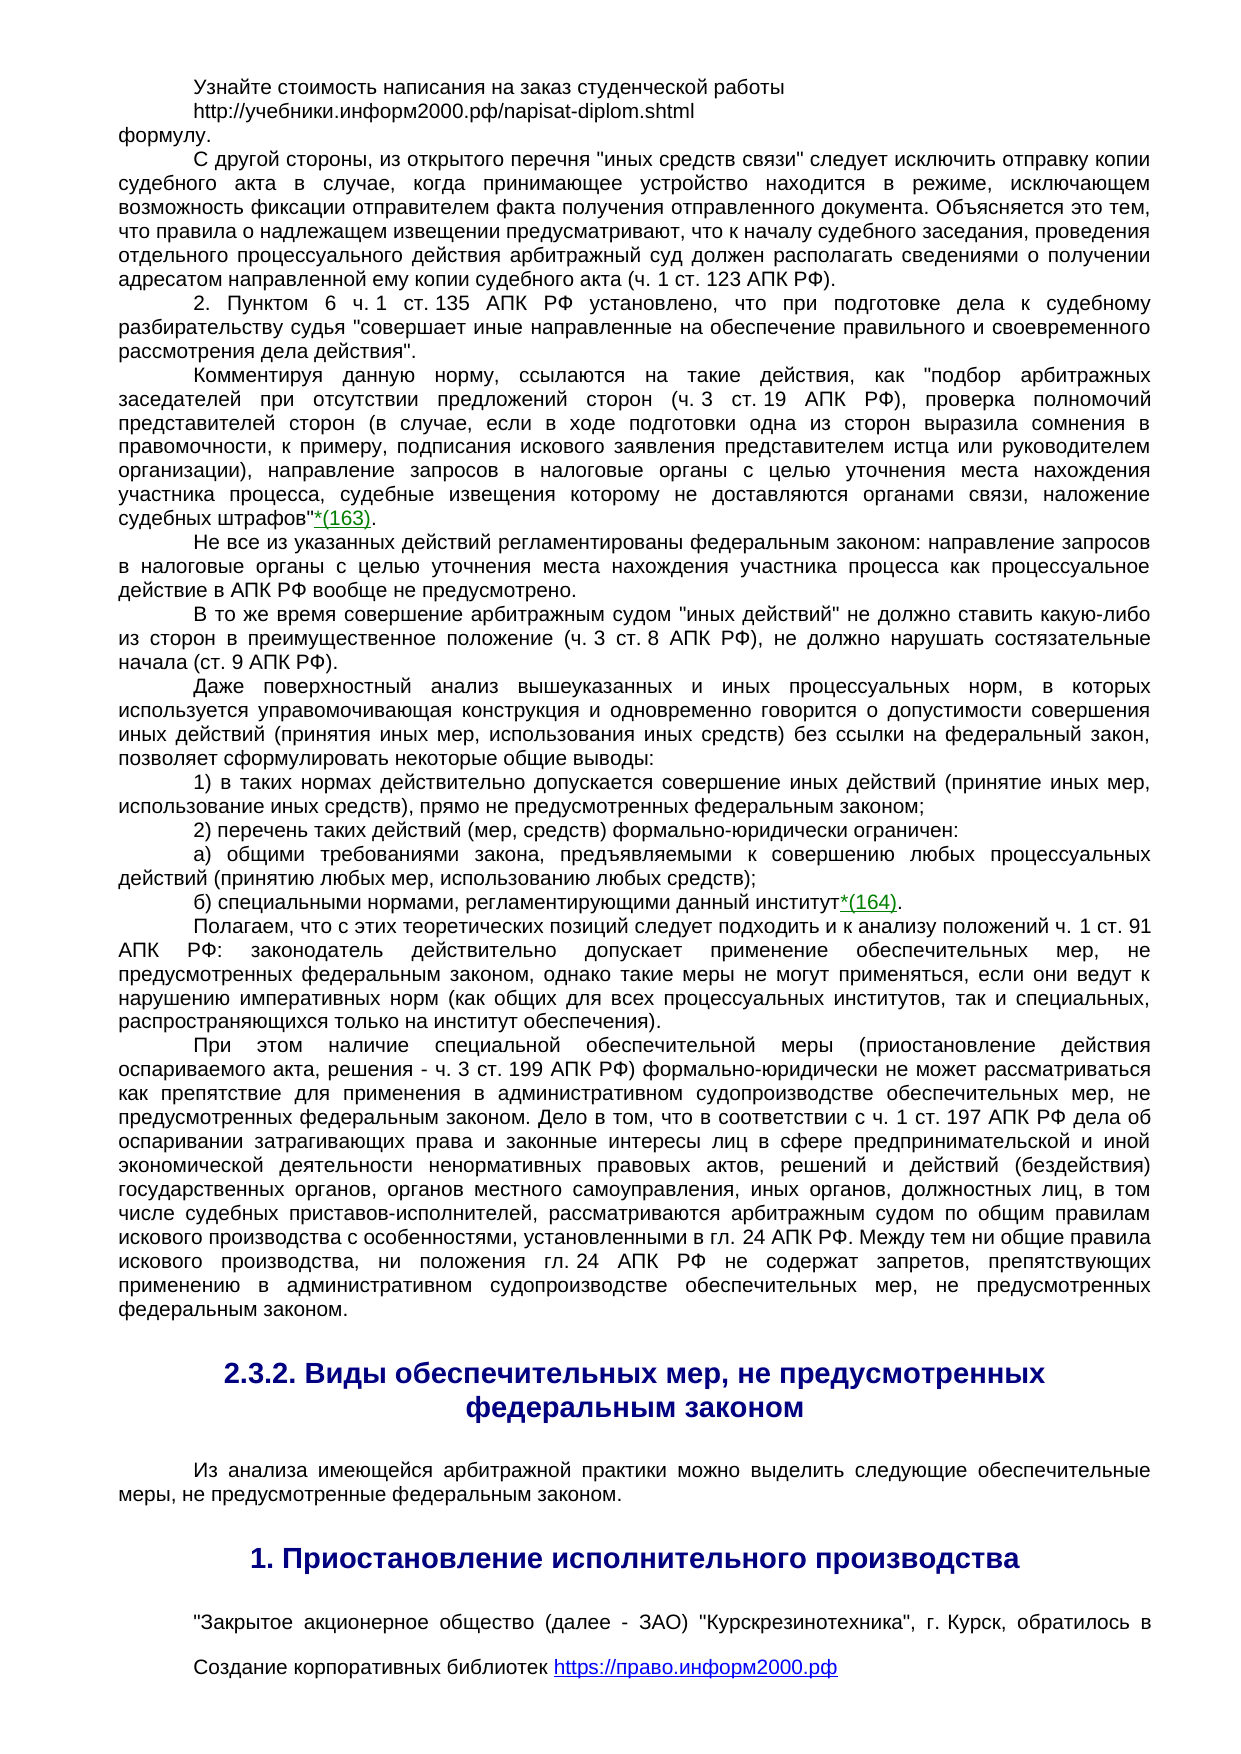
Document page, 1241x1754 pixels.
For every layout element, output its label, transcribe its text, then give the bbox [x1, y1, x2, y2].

text б) специальными нормами, регламентирующими данный институт*(164). [118, 889, 1152, 913]
subtitle 1. Приостановление исполнительного производства [118, 1541, 1152, 1575]
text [118, 1610, 1152, 1634]
text а) общими требованиями закона, предъявляемыми к совершению любых процессуальных действий (принятию любых мер, использованию любых средств); [118, 842, 1152, 889]
text 2) перечень таких действий (мер, средств) формально-юридически ограничен: [118, 818, 1152, 842]
text Даже поверхностный анализ вышеуказанных и иных процессуальных норм, в которых используется управомочивающая конструкция и одновременно говорится о допустимости совершения иных действий (принятия иных мер, использования иных средств) без ссылки на федеральный закон, позволяет сформулировать некоторые общие выводы: [118, 674, 1152, 770]
text Полагаем, что с этих теоретических позиций следует подходить и к анализу положений ч. 1 ст. 91 АПК РФ: законодатель действительно допускает применение обеспечительных мер, не предусмотренных федеральным законом, однако такие меры не могут применяться, если они ведут к нарушению императивных норм (как общих для всех процессуальных институтов, так и специальных, распространяющихся только на институт обеспечения). [118, 913, 1152, 1033]
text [118, 123, 1152, 147]
text Из анализа имеющейся арбитражной практики можно выделить следующие обеспечительные меры, не предусмотренные федеральным законом. [118, 1458, 1152, 1506]
text 2. Пунктом 6 ч. 1 ст. 135 АПК РФ установлено, что при подготовке дела к судебному разбирательству судья "совершает иные направленные на обеспечение правильного и своевременного рассмотрения дела действия". [118, 291, 1152, 362]
text Комментируя данную норму, ссылаются на такие действия, как "подбор арбитражных заседателей при отсутствии предложений сторон (ч. 3 ст. 19 АПК РФ), проверка полномочий представителей сторон (в случае, если в ходе подготовки одна из сторон выразила сомнения в правомочности, к примеру, подписания искового заявления представителем истца или руководителем организации), направление запросов в налоговые органы с целью уточнения места нахождения участника процесса, судебные извещения которому не доставляются органами связи, наложение судебных штрафов"*(163). [118, 362, 1152, 530]
text 1) в таких нормах действительно допускается совершение иных действий (принятие иных мер, использование иных средств), прямо не предусмотренных федеральным законом; [118, 770, 1152, 818]
text В то же время совершение арбитражным судом "иных действий" не должно ставить какую-либо из сторон в преимущественное положение (ч. 3 ст. 8 АПК РФ), не должно нарушать состязательные начала (ст. 9 АПК РФ). [118, 602, 1152, 674]
subtitle 2.3.2. Виды обеспечительных мер, не предусмотренных федеральным законом [118, 1356, 1152, 1423]
text С другой стороны, из открытого перечня "иных средств связи" следует исключить отправку копии судебного акта в случае, когда принимающее устройство находится в режиме, исключающем возможность фиксации отправителем факта получения отправленного документа. Объясняется это тем, что правила о надлежащем извещении предусматривают, что к началу судебного заседания, проведения отдельного процессуального действия арбитражный суд должен располагать сведениями о получении адресатом направленной ему копии судебного акта (ч. 1 ст. 123 АПК РФ). [118, 147, 1152, 291]
text При этом наличие специальной обеспечительной меры (приостановление действия оспариваемого акта, решения - ч. 3 ст. 199 АПК РФ) формально-юридически не может рассматриваться как препятствие для применения в административном судопроизводстве обеспечительных мер, не предусмотренных федеральным законом. Дело в том, что в соответствии с ч. 1 ст. 197 АПК РФ дела об оспаривании затрагивающих права и законные интересы лиц в сфере предпринимательской и иной экономической деятельности ненормативных правовых актов, решений и действий (бездействия) государственных органов, органов местного самоуправления, иных органов, должностных лиц, в том числе судебных приставов-исполнителей, рассматриваются арбитражным судом по общим правилам искового производства с особенностями, установленными в гл. 24 АПК РФ. Между тем ни общие правила искового производства, ни положения гл. 24 АПК РФ не содержат запретов, препятствующих применению в административном судопроизводстве обеспечительных мер, не предусмотренных федеральным законом. [118, 1033, 1152, 1321]
text Не все из указанных действий регламентированы федеральным законом: направление запросов в налоговые органы с целью уточнения места нахождения участника процесса как процессуальное действие в АПК РФ вообще не предусмотрено. [118, 530, 1152, 602]
